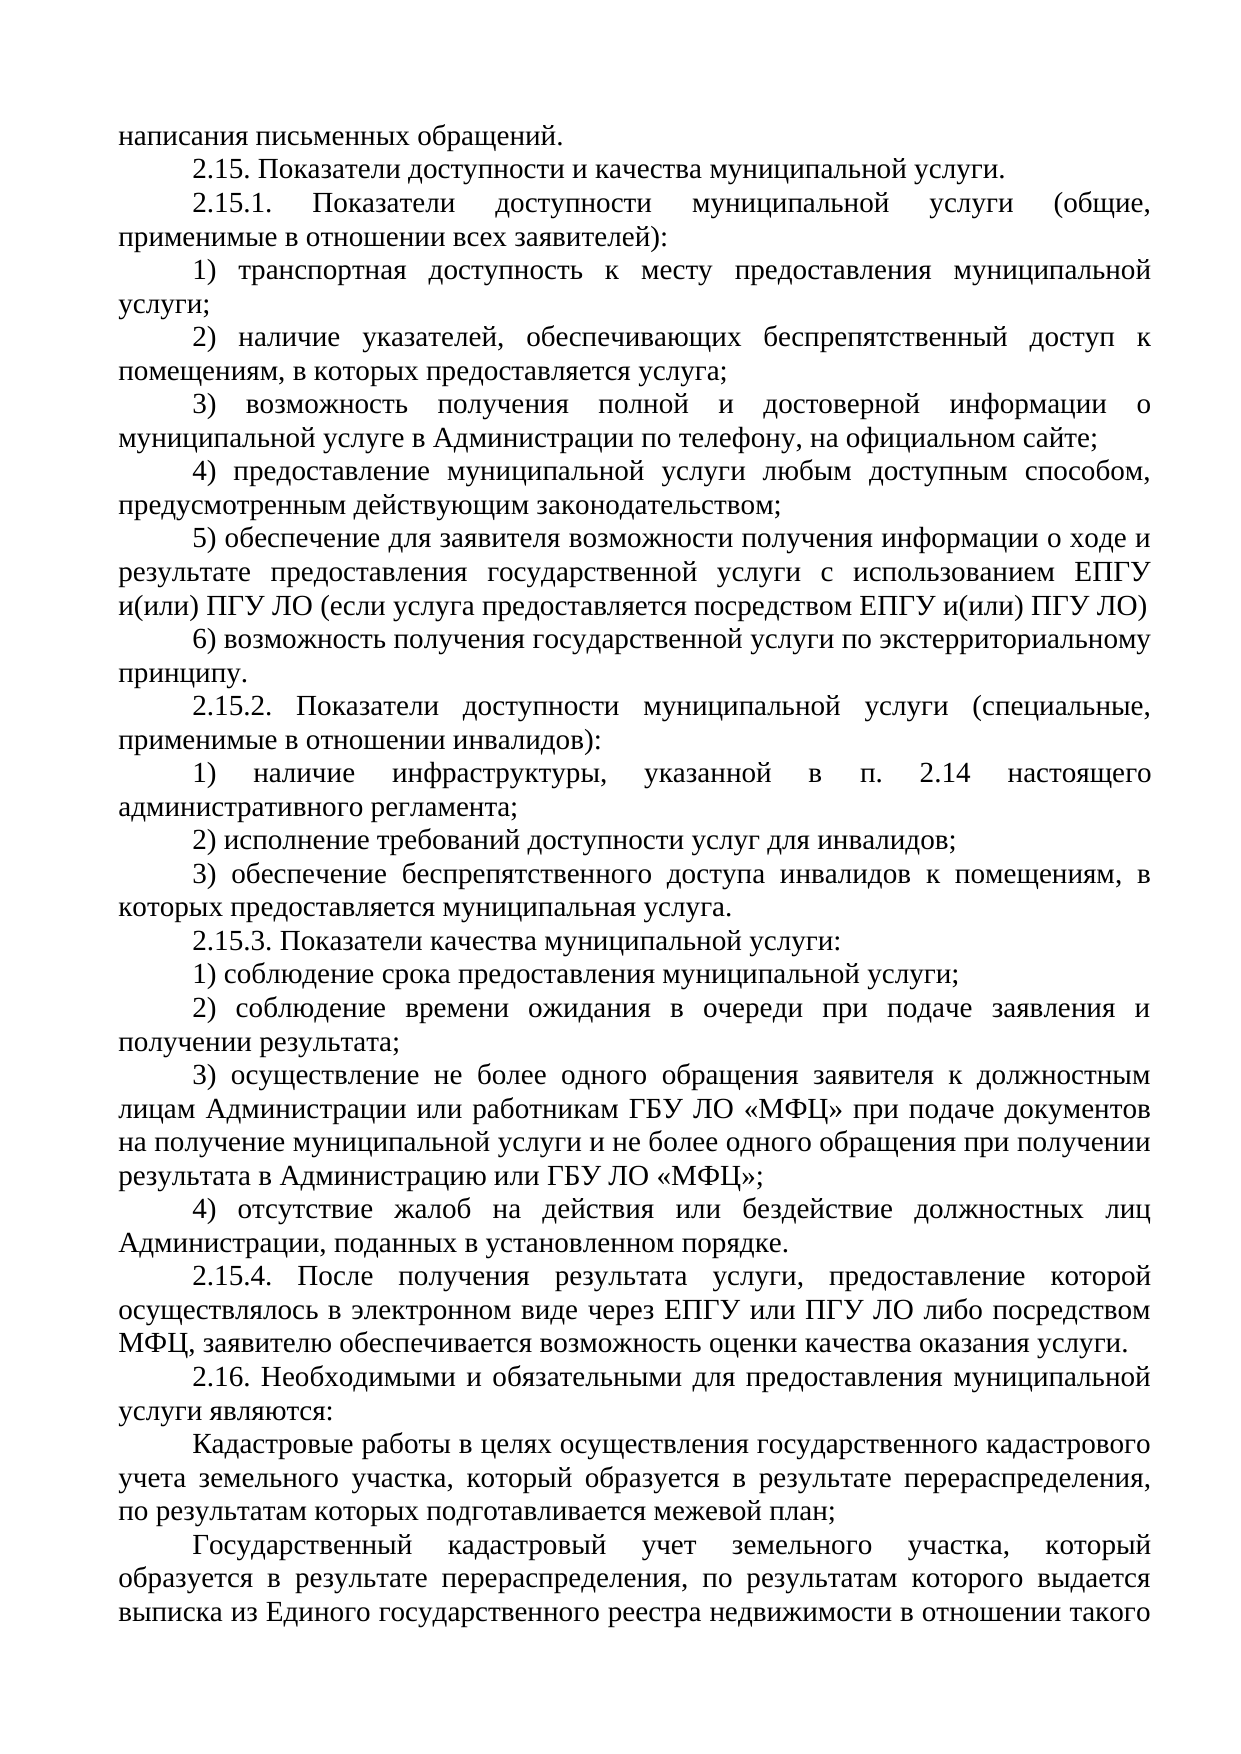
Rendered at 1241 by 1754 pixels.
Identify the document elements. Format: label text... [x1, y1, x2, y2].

text 1) наличие инфраструктуры, указанной в п. 2.14 настоящего административного регламента; [118, 755, 1152, 822]
text 2.15.3. Показатели качества муниципальной услуги: [118, 923, 1152, 957]
text 3) осуществление не более одного обращения заявителя к должностным лицам Администрации или работникам ГБУ ЛО «МФЦ» при подаче документов на получение муниципальной услуги и не более одного обращения при получении результата в Администрацию или ГБУ ЛО «МФЦ»; [118, 1057, 1152, 1191]
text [118, 118, 1152, 152]
text 5) обеспечение для заявителя возможности получения информации о ходе и результате предоставления государственной услуги с использованием ЕПГУ и(или) ПГУ ЛО (если услуга предоставляется посредством ЕПГУ и(или) ПГУ ЛО) [118, 521, 1152, 621]
text Кадастровые работы в целях осуществления государственного кадастрового учета земельного участка, который образуется в результате перераспределения, по результатам которых подготавливается межевой план; [118, 1426, 1152, 1527]
text 2) соблюдение времени ожидания в очереди при подаче заявления и получении результата; [118, 990, 1152, 1057]
text 3) обеспечение беспрепятственного доступа инвалидов к помещениям, в которых предоставляется муниципальная услуга. [118, 856, 1152, 923]
text 3) возможность получения полной и достоверной информации о муниципальной услуге в Администрации по телефону, на официальном сайте; [118, 386, 1152, 453]
text 4) отсутствие жалоб на действия или бездействие должностных лиц Администрации, поданных в установленном порядке. [118, 1191, 1152, 1258]
text 2.15.1. Показатели доступности муниципальной услуги (общие, применимые в отношении всех заявителей): [118, 185, 1152, 252]
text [118, 1527, 1152, 1627]
text 2) исполнение требований доступности услуг для инвалидов; [118, 822, 1152, 856]
text 4) предоставление муниципальной услуги любым доступным способом, предусмотренным действующим законодательством; [118, 453, 1152, 521]
text 1) транспортная доступность к месту предоставления муниципальной услуги; [118, 252, 1152, 319]
text 2.16. Необходимыми и обязательными для предоставления муниципальной услуги являются: [118, 1359, 1152, 1426]
text 2.15.4. После получения результата услуги, предоставление которой осуществлялось в электронном виде через ЕПГУ или ПГУ ЛО либо посредством МФЦ, заявителю обеспечивается возможность оценки качества оказания услуги. [118, 1258, 1152, 1359]
text 2.15. Показатели доступности и качества муниципальной услуги. [118, 152, 1152, 185]
text 1) соблюдение срока предоставления муниципальной услуги; [118, 957, 1152, 990]
text 2) наличие указателей, обеспечивающих беспрепятственный доступ к помещениям, в которых предоставляется услуга; [118, 319, 1152, 386]
text 6) возможность получения государственной услуги по экстерриториальному принципу. [118, 621, 1152, 688]
text 2.15.2. Показатели доступности муниципальной услуги (специальные, применимые в отношении инвалидов): [118, 688, 1152, 755]
